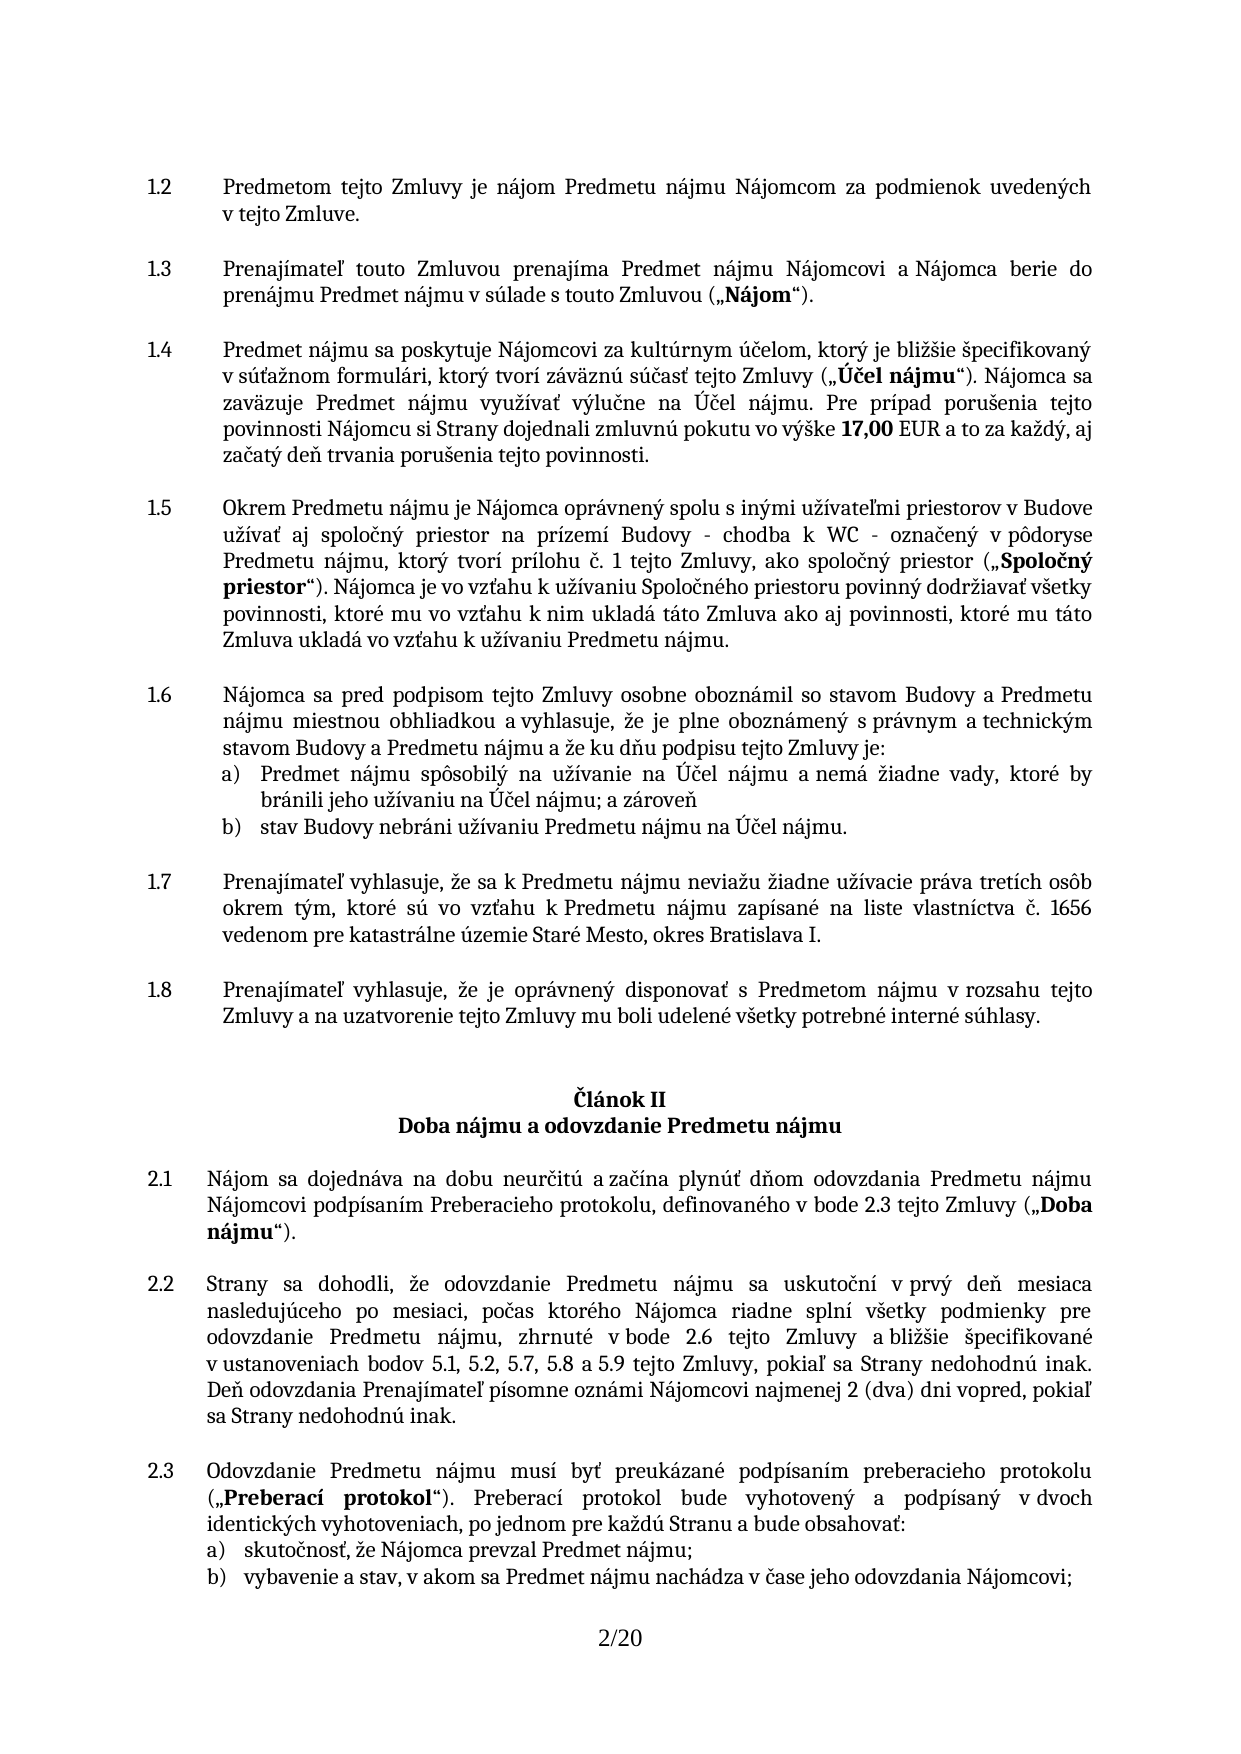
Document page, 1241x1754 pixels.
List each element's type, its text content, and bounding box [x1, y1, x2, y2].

list vybavenie a stav, v akom sa Predmet nájmu nachádza v čase jeho odovzdania Nájomcovi; [207, 1563, 1093, 1590]
text Článok II [148, 1087, 1093, 1113]
text 1.3 Prenajímateľ touto Zmluvou prenajíma Predmet nájmu Nájomcovi a Nájomca berie do prenájmu Predmet nájmu v súlade s touto Zmluvou („Nájom“). [148, 255, 1093, 308]
list Odovzdanie Predmetu nájmu musí byť preukázané podpísaním preberacieho protokolu („Preberací protokol“). Preberací protokol bude vyhotovený a podpísaný v dvoch identických vyhotoveniach, po jednom pre každú Stranu a bude obsahovať: [148, 1458, 1093, 1537]
list Strany sa dohodli, že odovzdanie Predmetu nájmu sa uskutoční v prvý deň mesiaca nasledujúceho po mesiaci, počas ktorého Nájomca riadne splní všetky podmienky pre odovzdanie Predmetu nájmu, zhrnuté v bode 2.6 tejto Zmluvy a bližšie špecifikované v ustanoveniach bodov 5.1, 5.2, 5.7, 5.8 a 5.9 tejto Zmluvy, pokiaľ sa Strany nedohodnú inak. Deň odovzdania Prenajímateľ písomne oznámi Nájomcovi najmenej 2 (dva) dni vopred, pokiaľ sa Strany nedohodnú inak. [148, 1271, 1093, 1429]
list stav Budovy nebráni užívaniu Predmetu nájmu na Účel nájmu. [221, 814, 1093, 840]
list Nájom sa dojednáva na dobu neurčitú a začína plynúť dňom odovzdania Predmetu nájmu Nájomcovi podpísaním Preberacieho protokolu, definovaného v bode 2.3 tejto Zmluvy („Doba nájmu“). [148, 1166, 1093, 1245]
text 1.6 Nájomca sa pred podpisom tejto Zmluvy osobne oboznámil so stavom Budovy a Predmetu nájmu miestnou obhliadkou a vyhlasuje, že je plne oboznámený s právnym a technickým stavom Budovy a Predmetu nájmu a že ku dňu podpisu tejto Zmluvy je: [148, 682, 1093, 761]
text 1.7 Prenajímateľ vyhlasuje, že sa k Predmetu nájmu neviažu žiadne užívacie práva tretích osôb okrem tým, ktoré sú vo vzťahu k Predmetu nájmu zapísané na liste vlastníctva č. 1656 vedenom pre katastrálne územie Staré Mesto, okres Bratislava I. [148, 869, 1093, 948]
text Doba nájmu a odovzdanie Predmetu nájmu [148, 1113, 1093, 1139]
text 1.8 Prenajímateľ vyhlasuje, že je oprávnený disponovať s Predmetom nájmu v rozsahu tejto Zmluvy a na uzatvorenie tejto Zmluvy mu boli udelené všetky potrebné interné súhlasy. [148, 977, 1093, 1029]
text 1.5 Okrem Predmetu nájmu je Nájomca oprávnený spolu s inými užívateľmi priestorov v Budove užívať aj spoločný priestor na prízemí Budovy - chodba k WC - označený v pôdoryse Predmetu nájmu, ktorý tvorí prílohu č. 1 tejto Zmluvy, ako spoločný priestor („Spoločný priestor“). Nájomca je vo vzťahu k užívaniu Spoločného priestoru povinný dodržiavať všetky povinnosti, ktoré mu vo vzťahu k nim ukladá táto Zmluva ako aj povinnosti, ktoré mu táto Zmluva ukladá vo vzťahu k užívaniu Predmetu nájmu. [148, 495, 1093, 653]
text 1.2 Predmetom tejto Zmluvy je nájom Predmetu nájmu Nájomcom za podmienok uvedených v tejto Zmluve. [148, 174, 1093, 227]
text 1.4 Predmet nájmu sa poskytuje Nájomcovi za kultúrnym účelom, ktorý je bližšie špecifikovaný v súťažnom formulári, ktorý tvorí záväznú súčasť tejto Zmluvy („Účel nájmu“). Nájomca sa zaväzuje Predmet nájmu využívať výlučne na Účel nájmu. Pre prípad porušenia tejto povinnosti Nájomcu si Strany dojednali zmluvnú pokutu vo výške 17,00 EUR a to za každý, aj začatý deň trvania porušenia tejto povinnosti. [148, 337, 1093, 469]
list skutočnosť, že Nájomca prevzal Predmet nájmu; [207, 1537, 1093, 1563]
list Predmet nájmu spôsobilý na užívanie na Účel nájmu a nemá žiadne vady, ktoré by bránili jeho užívaniu na Účel nájmu; a zároveň [221, 761, 1093, 814]
